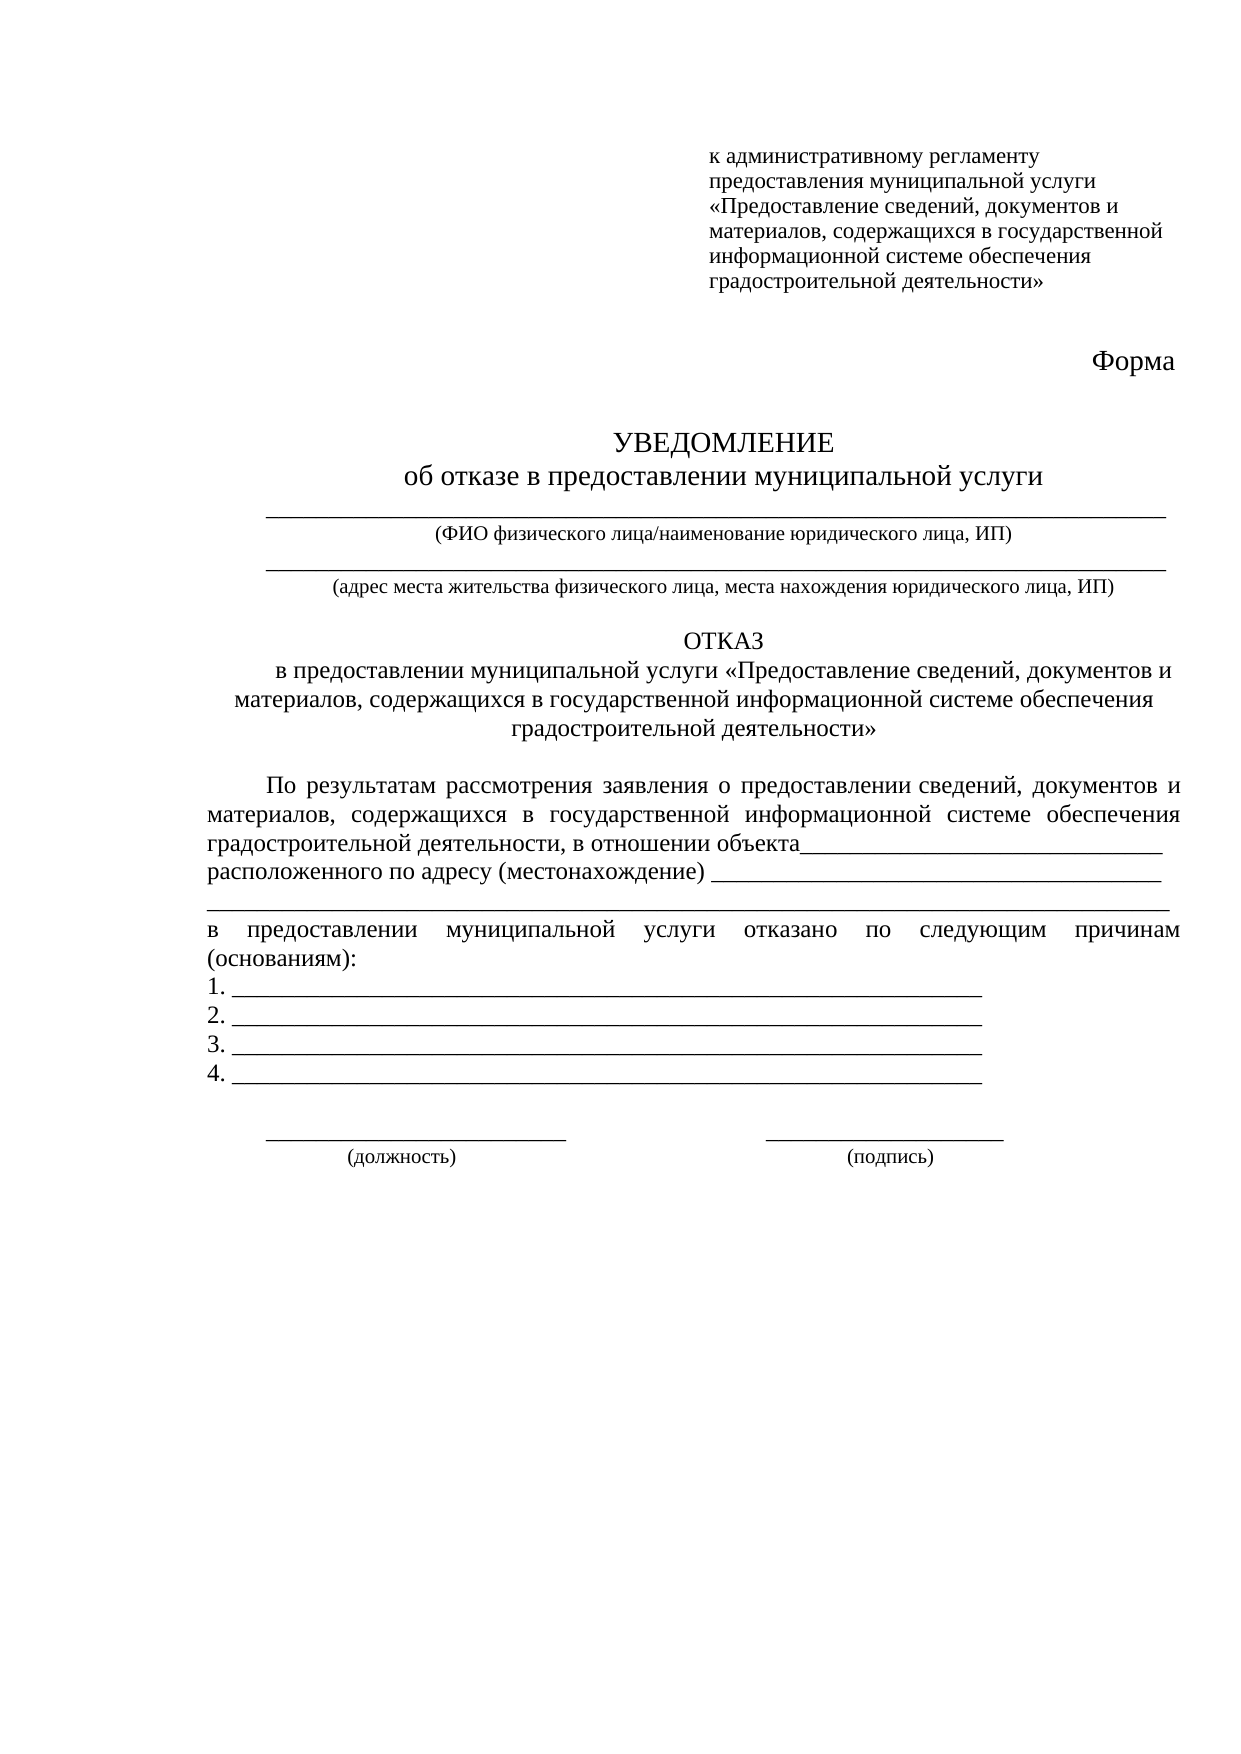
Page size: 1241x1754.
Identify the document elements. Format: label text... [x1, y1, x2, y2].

text в предоставлении муниципальной услуги «Предоставление сведений, документов и материалов, содержащихся в государственной информационной системе обеспечения градостроительной деятельности» [207, 655, 1181, 741]
text ________________________________________________________________________ [207, 545, 1181, 574]
text (должность) (подпись) [207, 1144, 1181, 1168]
text ОТКАЗ [207, 626, 1181, 655]
text _____________________________________________________________________________ [207, 885, 1181, 914]
text ________________________ ___________________ [207, 1115, 1181, 1144]
text (адрес места жительства физического лица, места нахождения юридического лица, ИП) [207, 574, 1181, 598]
text (ФИО физического лица/наименование юридического лица, ИП) [207, 521, 1181, 545]
text Форма [679, 350, 1175, 375]
text По результатам рассмотрения заявления о предоставлении сведений, документов и материалов, содержащихся в государственной информационной системе обеспечения градостроительной деятельности, в отношении объекта_____________________________ [207, 770, 1181, 856]
text к административному регламенту предоставления муниципальной услуги «Предоставление сведений, документов и материалов, содержащихся в государственной информационной системе обеспечения градостроительной деятельности» [709, 143, 1175, 293]
text в предоставлении муниципальной услуги отказано по следующим причинам (основаниям): [207, 914, 1181, 971]
text 4. ____________________________________________________________ [207, 1058, 1181, 1086]
text 1. ____________________________________________________________ [207, 971, 1181, 1000]
text 2. ____________________________________________________________ [207, 1000, 1181, 1029]
text об отказе в предоставлении муниципальной услуги [207, 458, 1181, 492]
text ________________________________________________________________________ [207, 492, 1181, 521]
text расположенного по адресу (местонахождение) ____________________________________ [207, 856, 1181, 885]
text 3. ____________________________________________________________ [207, 1029, 1181, 1058]
text УВЕДОМЛЕНИЕ [207, 425, 1181, 458]
